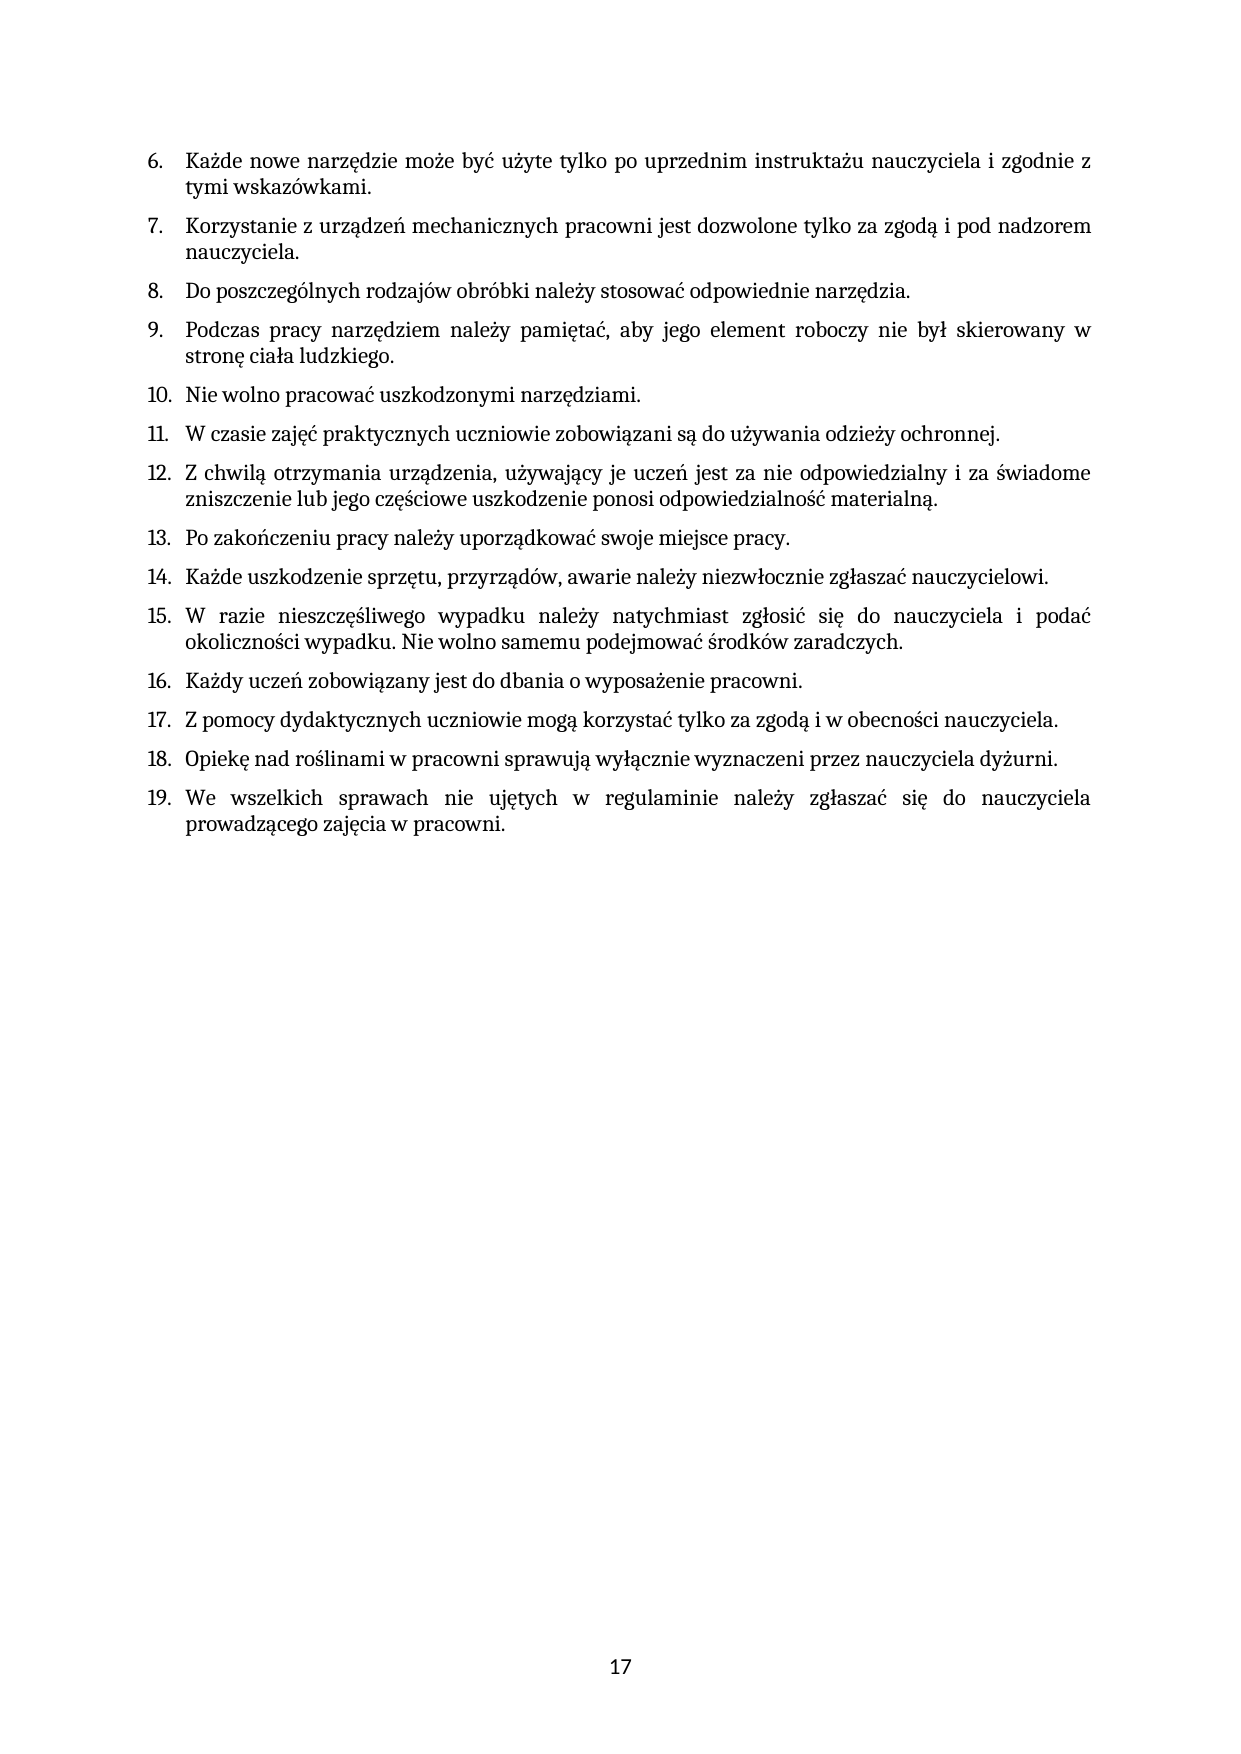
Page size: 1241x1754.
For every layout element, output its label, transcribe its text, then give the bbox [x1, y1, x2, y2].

list Korzystanie z urządzeń mechanicznych pracowni jest dozwolone tylko za zgodą i pod nadzorem nauczyciela. [148, 213, 1093, 266]
list W razie nieszczęśliwego wypadku należy natychmiast zgłosić się do nauczyciela i podać okoliczności wypadku. Nie wolno samemu podejmować środków zaradczych. [148, 603, 1093, 655]
list Z chwilą otrzymania urządzenia, używający je uczeń jest za nie odpowiedzialny i za świadome zniszczenie lub jego częściowe uszkodzenie ponosi odpowiedzialność materialną. [148, 460, 1093, 512]
list Podczas pracy narzędziem należy pamiętać, aby jego element roboczy nie był skierowany w stronę ciała ludzkiego. [148, 317, 1093, 369]
list Każde uszkodzenie sprzętu, przyrządów, awarie należy niezwłocznie zgłaszać nauczycielowi. [148, 564, 1093, 590]
list Opiekę nad roślinami w pracowni sprawują wyłącznie wyznaczeni przez nauczyciela dyżurni. [148, 746, 1093, 772]
list Po zakończeniu pracy należy uporządkować swoje miejsce pracy. [148, 525, 1093, 551]
list We wszelkich sprawach nie ujętych w regulaminie należy zgłaszać się do nauczyciela prowadzącego zajęcia w pracowni. [148, 784, 1093, 837]
list Każdy uczeń zobowiązany jest do dbania o wyposażenie pracowni. [148, 668, 1093, 694]
list Z pomocy dydaktycznych uczniowie mogą korzystać tylko za zgodą i w obecności nauczyciela. [148, 707, 1093, 733]
list W czasie zajęć praktycznych uczniowie zobowiązani są do używania odzieży ochronnej. [148, 421, 1093, 447]
list Do poszczególnych rodzajów obróbki należy stosować odpowiednie narzędzia. [148, 278, 1093, 304]
list Każde nowe narzędzie może być użyte tylko po uprzednim instruktażu nauczyciela i zgodnie z tymi wskazówkami. [148, 148, 1093, 200]
list Nie wolno pracować uszkodzonymi narzędziami. [148, 382, 1093, 408]
